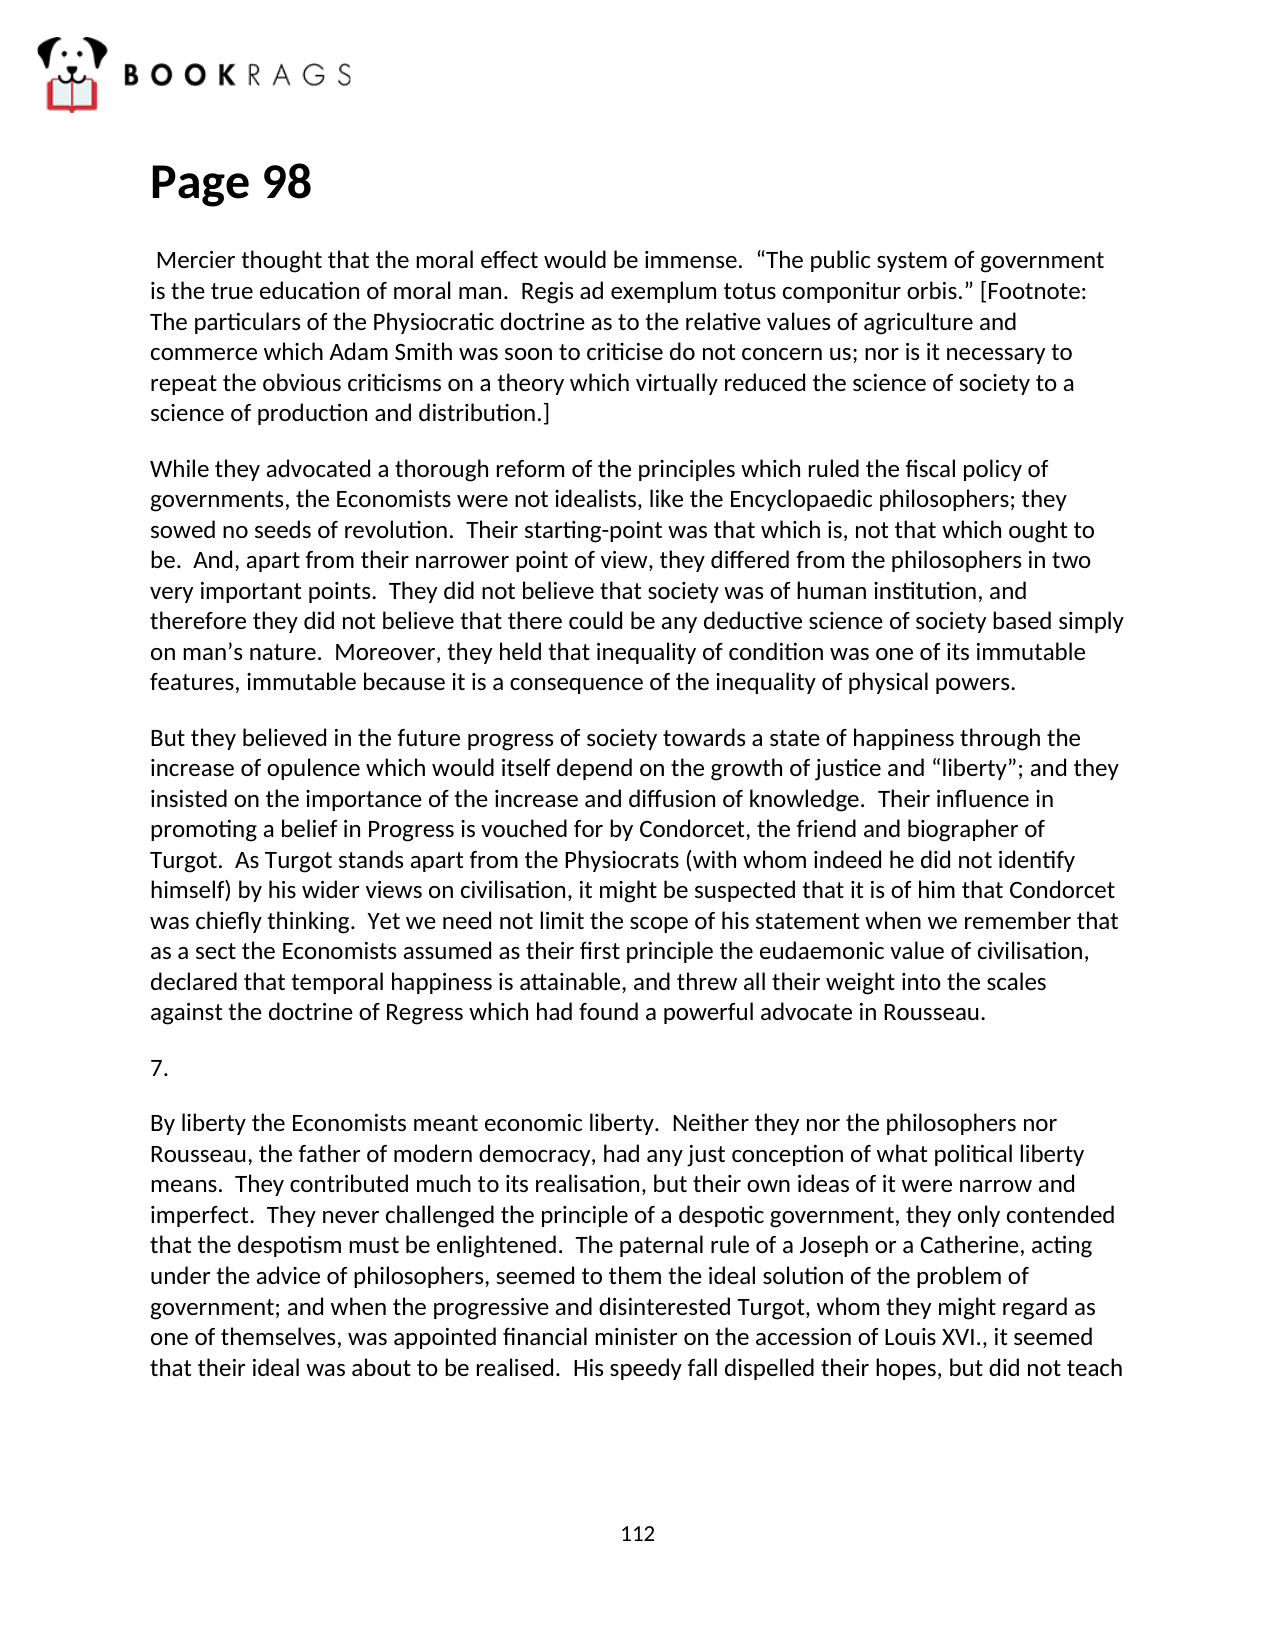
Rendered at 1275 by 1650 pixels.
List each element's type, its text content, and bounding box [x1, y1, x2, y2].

text But they believed in the future progress of society towards a state of happiness through the increase of opulence which would itself depend on the growth of justice and “liberty”; and they insisted on the importance of the increase and diffusion of knowledge. Their influence in promoting a belief in Progress is vouched for by Condorcet, the friend and biographer of Turgot. As Turgot stands apart from the Physiocrats (with whom indeed he did not identify himself) by his wider views on civilisation, it might be suspected that it is of him that Condorcet was chiefly thinking. Yet we need not limit the scope of his statement when we remember that as a sect the Economists assumed as their first principle the eudaemonic value of civilisation, declared that temporal happiness is attainable, and threw all their weight into the scales against the doctrine of Regress which had found a powerful advocate in Rousseau. [150, 722, 1125, 1027]
picture [37, 37, 351, 113]
text By liberty the Economists meant economic liberty. Neither they nor the philosophers nor Rousseau, the father of modern democracy, had any just conception of what political liberty means. They contributed much to its realisation, but their own ideas of it were narrow and imperfect. They never challenged the principle of a despotic government, they only contended that the despotism must be enlightened. The paternal rule of a Joseph or a Catherine, acting under the advice of philosophers, seemed to them the ideal solution of the problem of government; and when the progressive and disinterested Turgot, whom they might regard as one of themselves, was appointed financial minister on the accession of Louis XVI., it seemed that their ideal was about to be realised. His speedy fall dispelled their hopes, but did not teach [150, 1108, 1125, 1382]
text 7. [150, 1052, 1125, 1083]
text While they advocated a thorough reform of the principles which ruled the fiscal policy of governments, the Economists were not idealists, like the Encyclopaedic philosophers; they sowed no seeds of revolution. Their starting-point was that which is, not that which ought to be. And, apart from their narrower point of view, they differed from the philosophers in two very important points. They did not believe that society was of human institution, and therefore they did not believe that there could be any deductive science of society based simply on man’s nature. Moreover, they held that inequality of condition was one of its immutable features, immutable because it is a consequence of the inequality of physical powers. [150, 453, 1125, 697]
text Page 98 [150, 150, 1125, 211]
text Mercier thought that the moral effect would be immense. “The public system of government is the true education of moral man. Regis ad exemplum totus componitur orbis.” [Footnote: The particulars of the Physiocratic doctrine as to the relative values of agriculture and commerce which Adam Smith was soon to criticise do not concern us; nor is it necessary to repeat the obvious criticisms on a theory which virtually reduced the science of society to a science of production and distribution.] [150, 244, 1125, 428]
